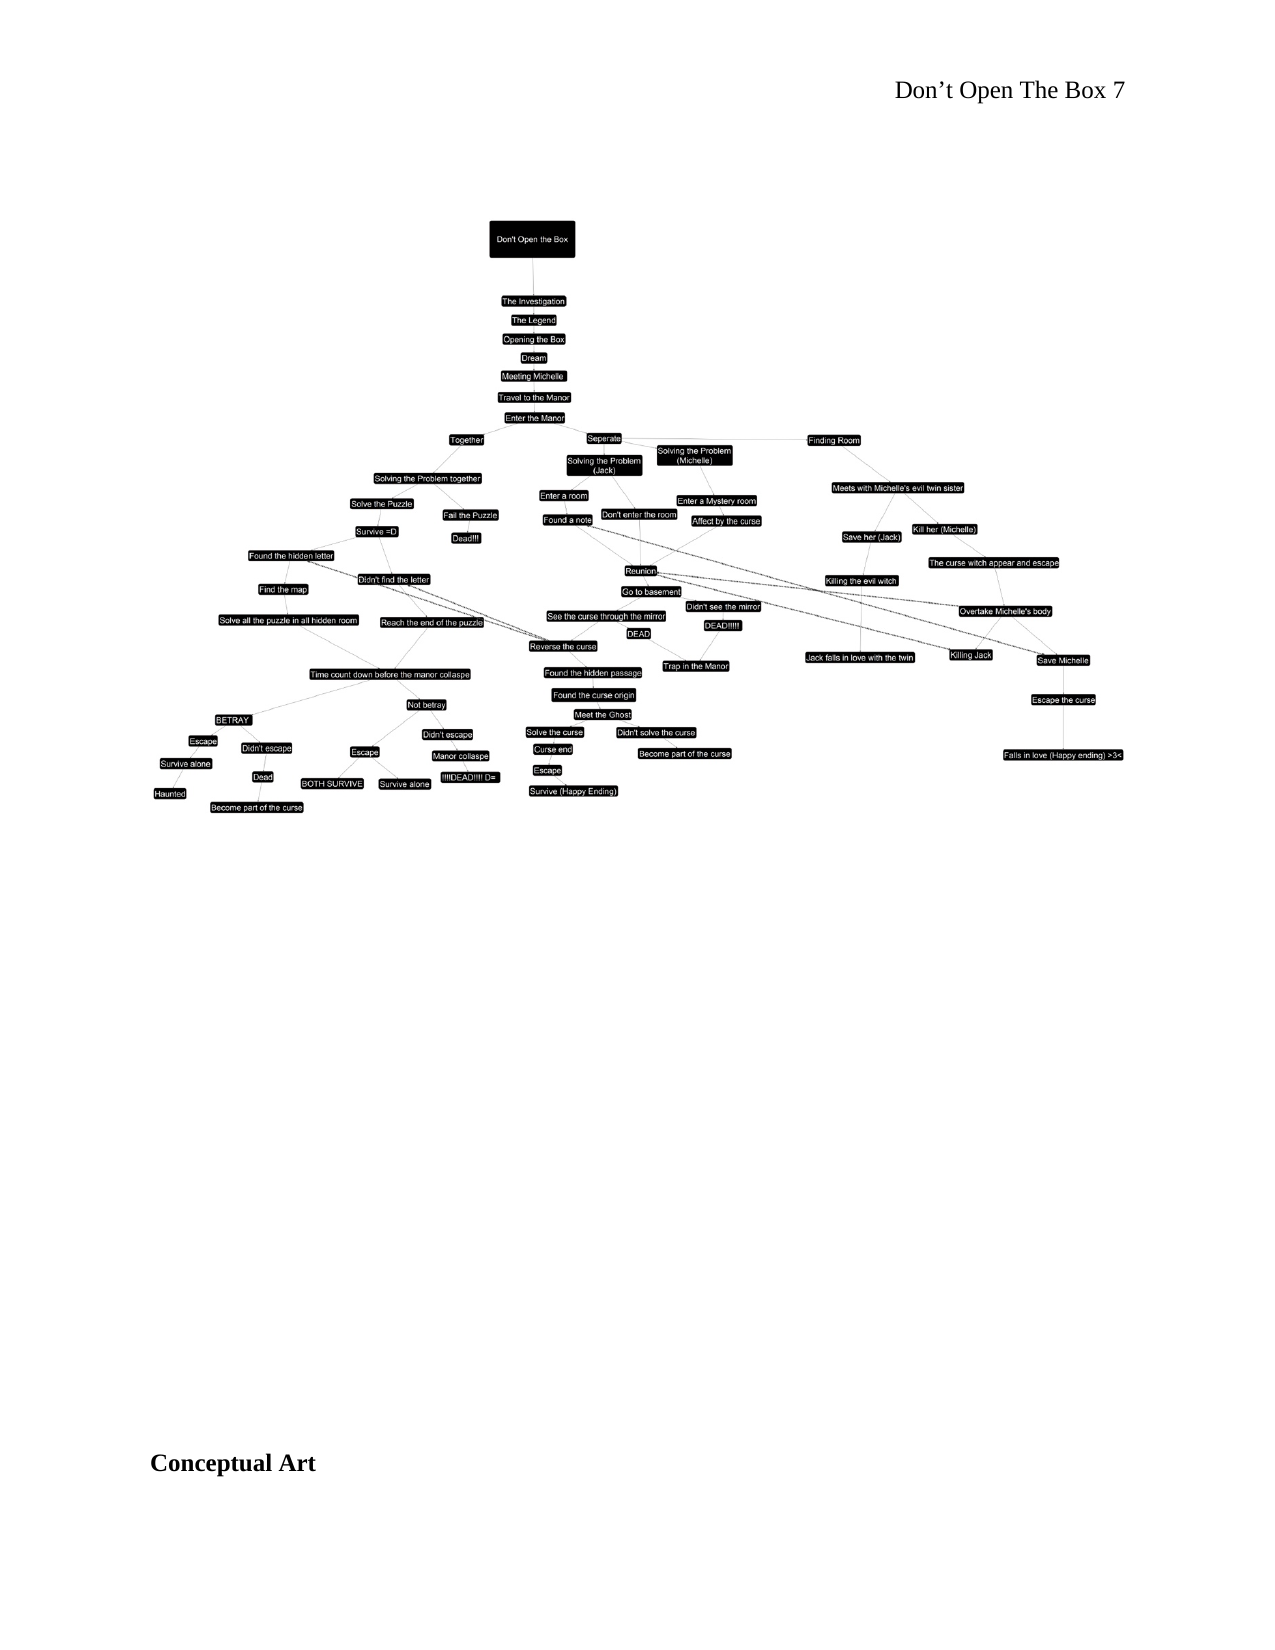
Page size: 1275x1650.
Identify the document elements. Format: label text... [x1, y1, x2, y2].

text Conceptual Art [150, 1448, 1125, 1477]
picture [150, 218, 1125, 816]
